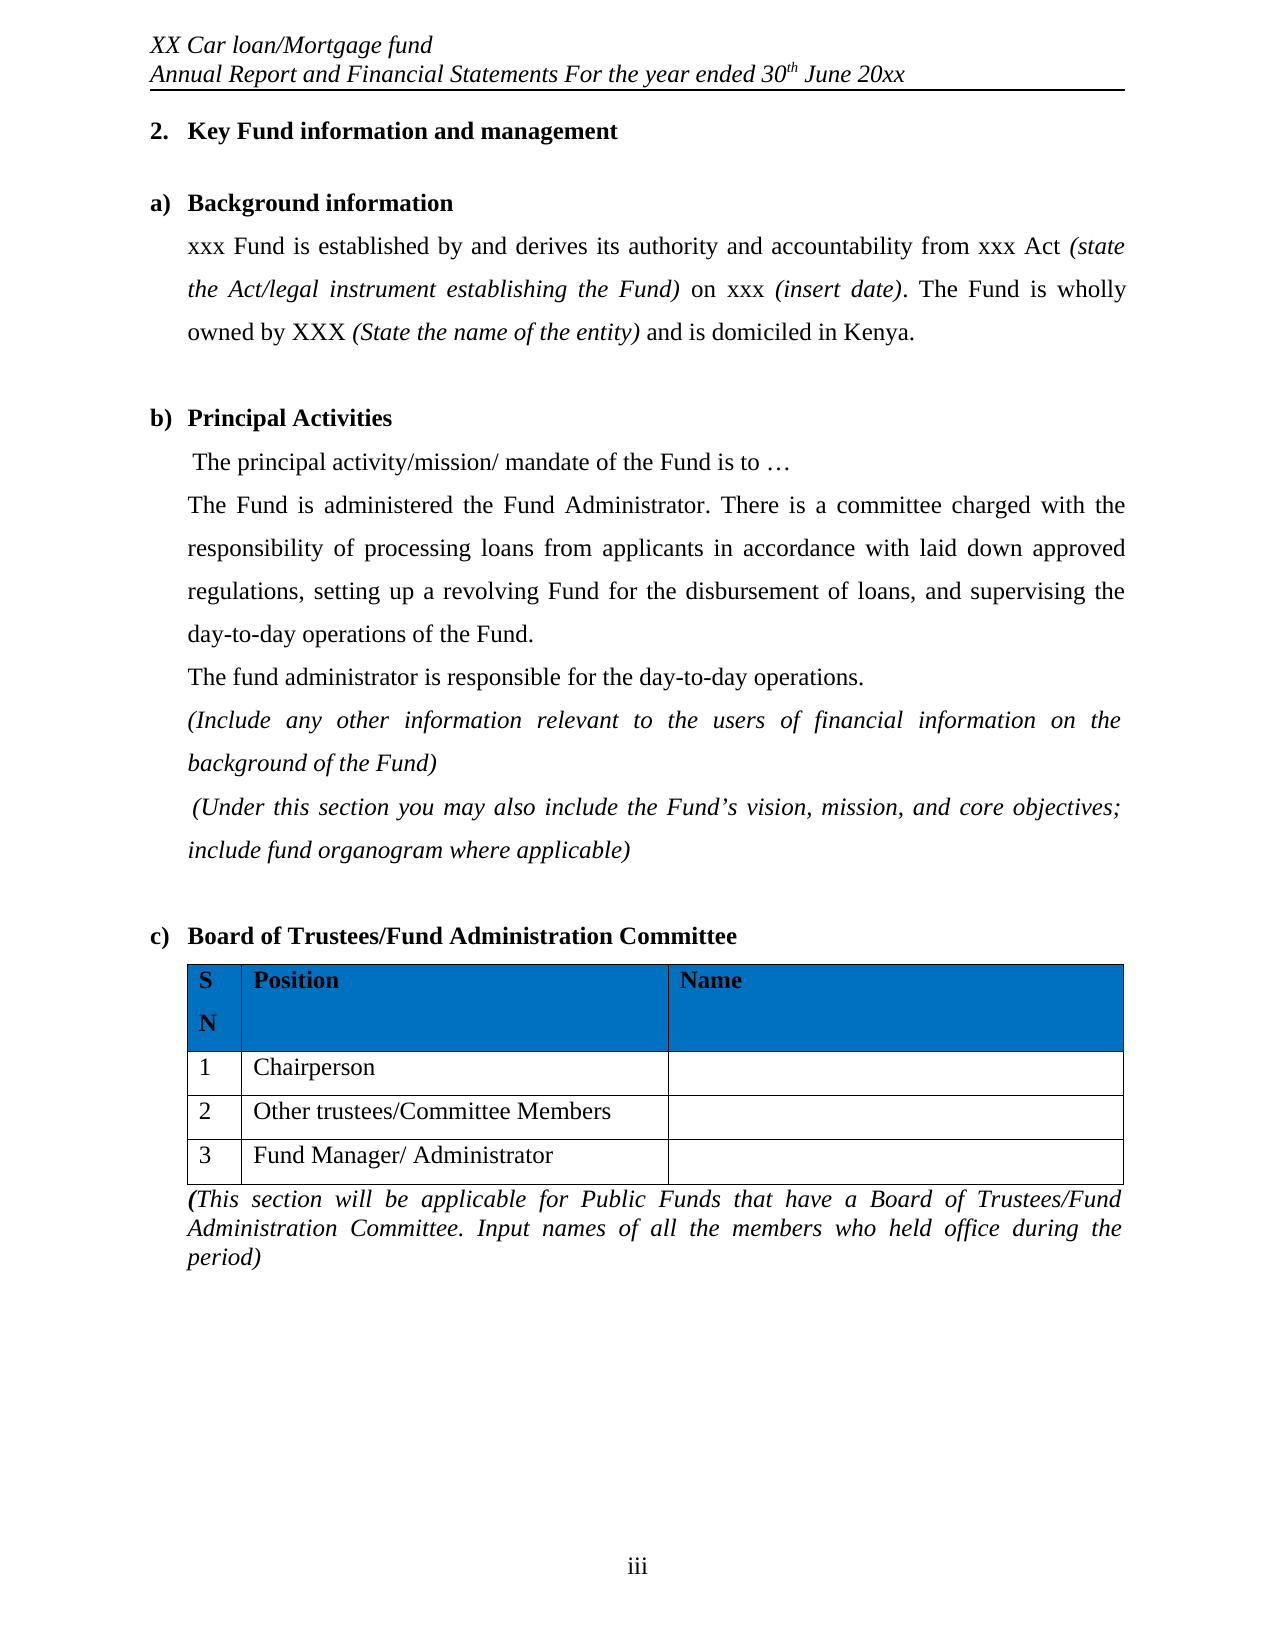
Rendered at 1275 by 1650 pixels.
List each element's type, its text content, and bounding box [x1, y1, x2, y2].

table_cell Fund Manager/ Administrator [242, 1140, 668, 1183]
list Principal Activities [150, 403, 1125, 432]
table_cell 3 [188, 1140, 241, 1183]
table_cell 1 [188, 1052, 241, 1095]
table_cell Chairperson [242, 1052, 668, 1095]
table_cell [669, 1052, 1123, 1095]
text (Under this section you may also include the Fund’s vision, mission, and core objectives; include fund organogram where applicable) [187, 792, 1125, 863]
list Board of Trustees/Fund Administration Committee [150, 921, 1125, 950]
table_cell [669, 1096, 1123, 1139]
text (Include any other information relevant to the users of financial information on the background of the Fund) [187, 705, 1125, 777]
table_header SN [188, 965, 241, 1051]
table_header Position [242, 965, 668, 1051]
table_cell Other trustees/Committee Members [242, 1096, 668, 1139]
list Background information [150, 188, 1125, 217]
text xxx Fund is established by and derives its authority and accountability from xxx Act (state the Act/legal instrument establishing the Fund) on xxx (insert date). The Fund is wholly owned by XXX (State the name of the entity) and is domiciled in Kenya. [187, 231, 1127, 346]
table_cell 2 [188, 1096, 241, 1139]
table_header Name [669, 965, 1123, 1051]
subtitle Key Fund information and management [150, 116, 1125, 145]
text The fund administrator is responsible for the day-to-day operations. [187, 662, 1127, 691]
text The principal activity/mission/ mandate of the Fund is to … [150, 447, 1125, 475]
text (This section will be applicable for Public Funds that have a Board of Trustees/Fund Administration Committee. Input names of all the members who held office during the period) [187, 1184, 1125, 1271]
table_cell [669, 1140, 1123, 1183]
text The Fund is administered the Fund Administrator. There is a committee charged with the responsibility of processing loans from applicants in accordance with laid down approved regulations, setting up a revolving Fund for the disbursement of loans, and supervising the day-to-day operations of the Fund. [187, 490, 1127, 648]
